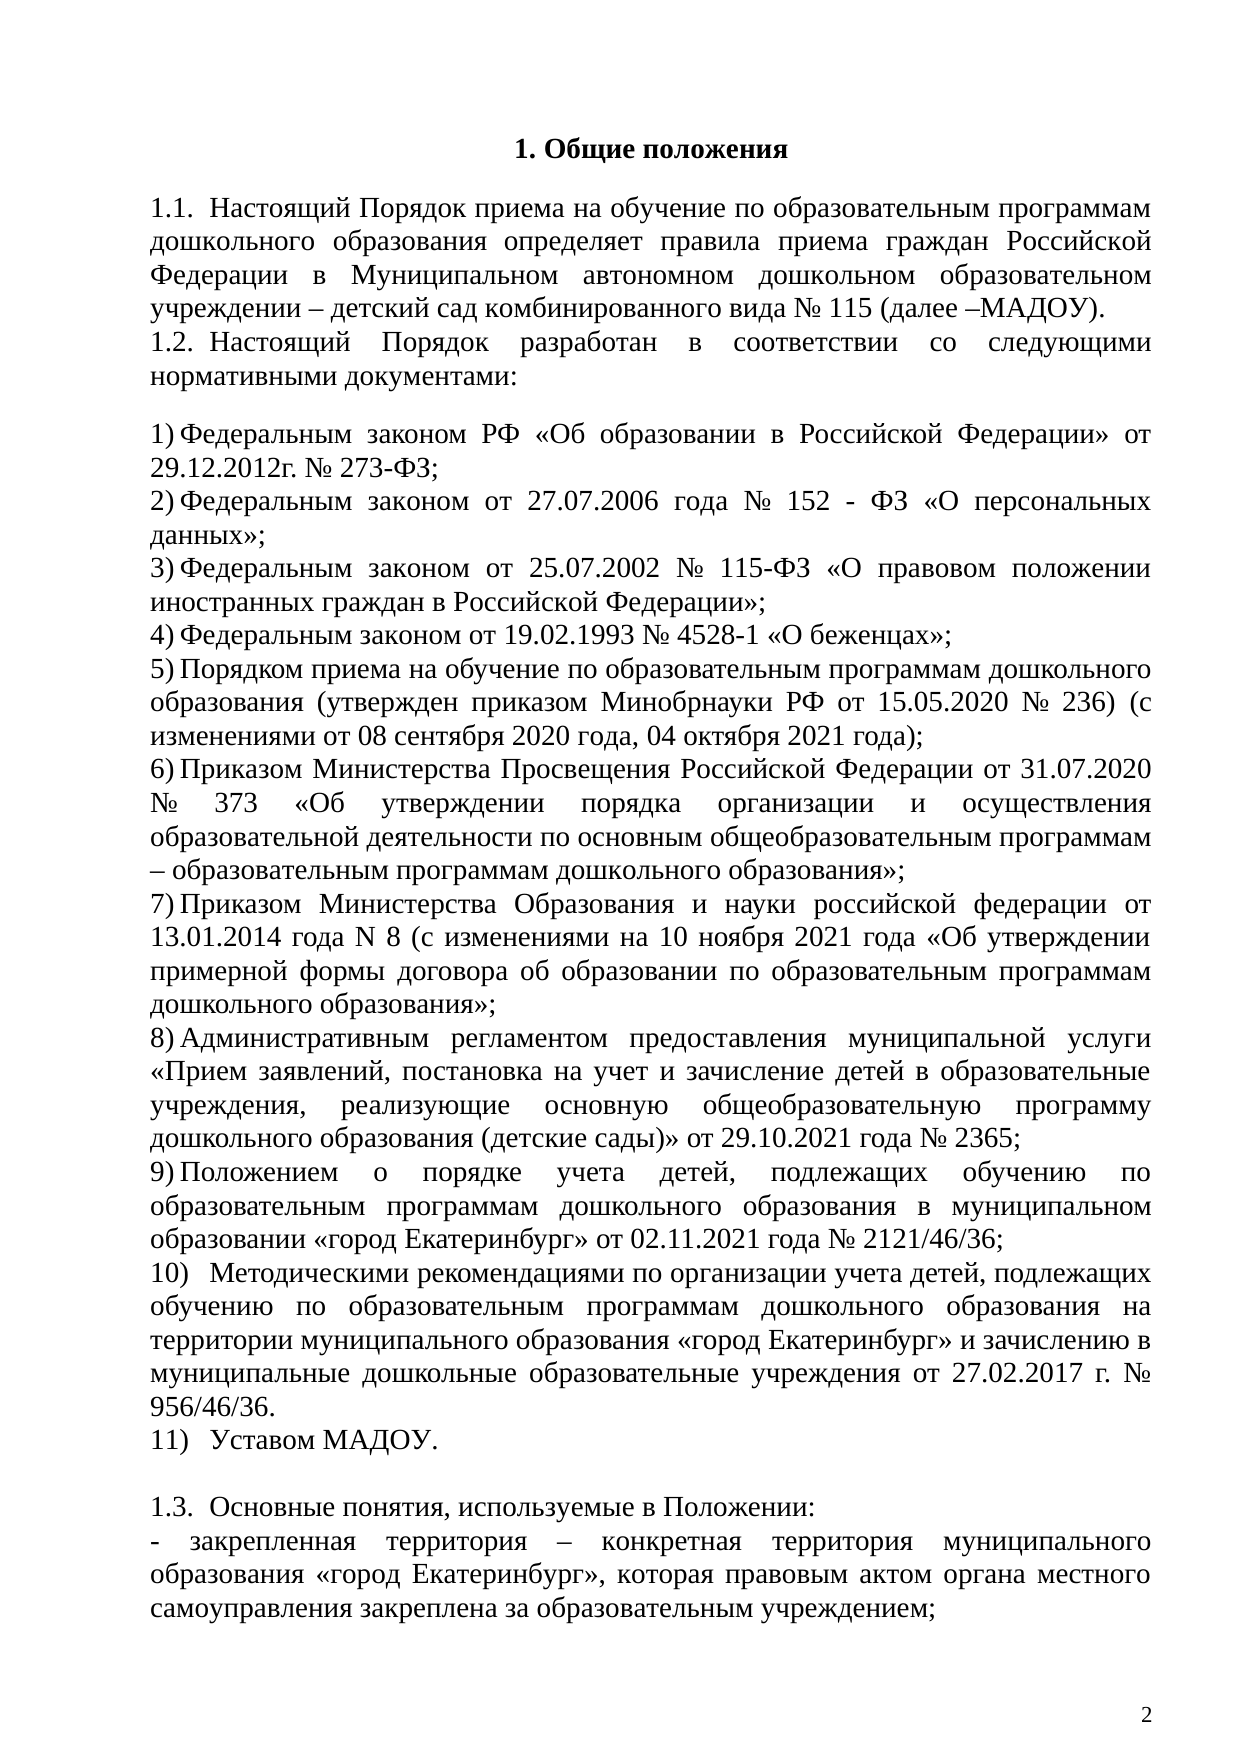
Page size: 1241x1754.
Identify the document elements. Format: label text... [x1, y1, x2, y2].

list Общие положения [150, 131, 1152, 165]
list Федеральным законом от 19.02.1993 № 4528-1 «О беженцах»; [150, 617, 1152, 651]
list Методическими рекомендациями по организации учета детей, подлежащих обучению по образовательным программам дошкольного образования на территории муниципального образования «город Екатеринбург» и зачислению в муниципальные дошкольные образовательные учреждения от 27.02.2017 г. № 956/46/36. [150, 1255, 1152, 1422]
list Уставом МАДОУ. [150, 1422, 1152, 1456]
list Федеральным законом РФ «Об образовании в Российской Федерации» от 29.12.2012г. № 273-ФЗ; [150, 416, 1152, 483]
list Положением о порядке учета детей, подлежащих обучению по образовательным программам дошкольного образования в муниципальном образовании «город Екатеринбург» от 02.11.2021 года № 2121/46/36; [150, 1154, 1152, 1255]
list Административным регламентом предоставления муниципальной услуги «Прием заявлений, постановка на учет и зачисление детей в образовательные учреждения, реализующие основную общеобразовательную программу дошкольного образования (детские сады)» от 29.10.2021 года № 2365; [150, 1020, 1152, 1154]
list - закрепленная территория – конкретная территория муниципального образования «город Екатеринбург», которая правовым актом органа местного самоуправления закреплена за образовательным учреждением; [150, 1523, 1152, 1624]
list Настоящий Порядок приема на обучение по образовательным программам дошкольного образования определяет правила приема граждан Российской Федерации в Муниципальном автономном дошкольном образовательном учреждении – детский сад комбинированного вида № 115 (далее –МАДОУ). [150, 190, 1152, 324]
list Федеральным законом от 25.07.2002 № 115-ФЗ «О правовом положении иностранных граждан в Российской Федерации»; [150, 550, 1152, 617]
list Настоящий Порядок разработан в соответствии со следующими нормативными документами: [150, 324, 1152, 391]
list Приказом Министерства Просвещения Российской Федерации от 31.07.2020 № 373 «Об утверждении порядка организации и осуществления образовательной деятельности по основным общеобразовательным программам – образовательным программам дошкольного образования»; [150, 752, 1152, 886]
list Федеральным законом от 27.07.2006 года № 152 - ФЗ «О персональных данных»; [150, 483, 1152, 550]
list Основные понятия, используемые в Положении: [150, 1489, 1152, 1523]
list Порядком приема на обучение по образовательным программам дошкольного образования (утвержден приказом Минобрнауки РФ от 15.05.2020 № 236) (с изменениями от 08 сентября 2020 года, 04 октября 2021 года); [150, 651, 1152, 752]
list Приказом Министерства Образования и науки российской федерации от 13.01.2014 года N 8 (с изменениями на 10 ноября 2021 года «Об утверждении примерной формы договора об образовании по образовательным программам дошкольного образования»; [150, 886, 1152, 1020]
